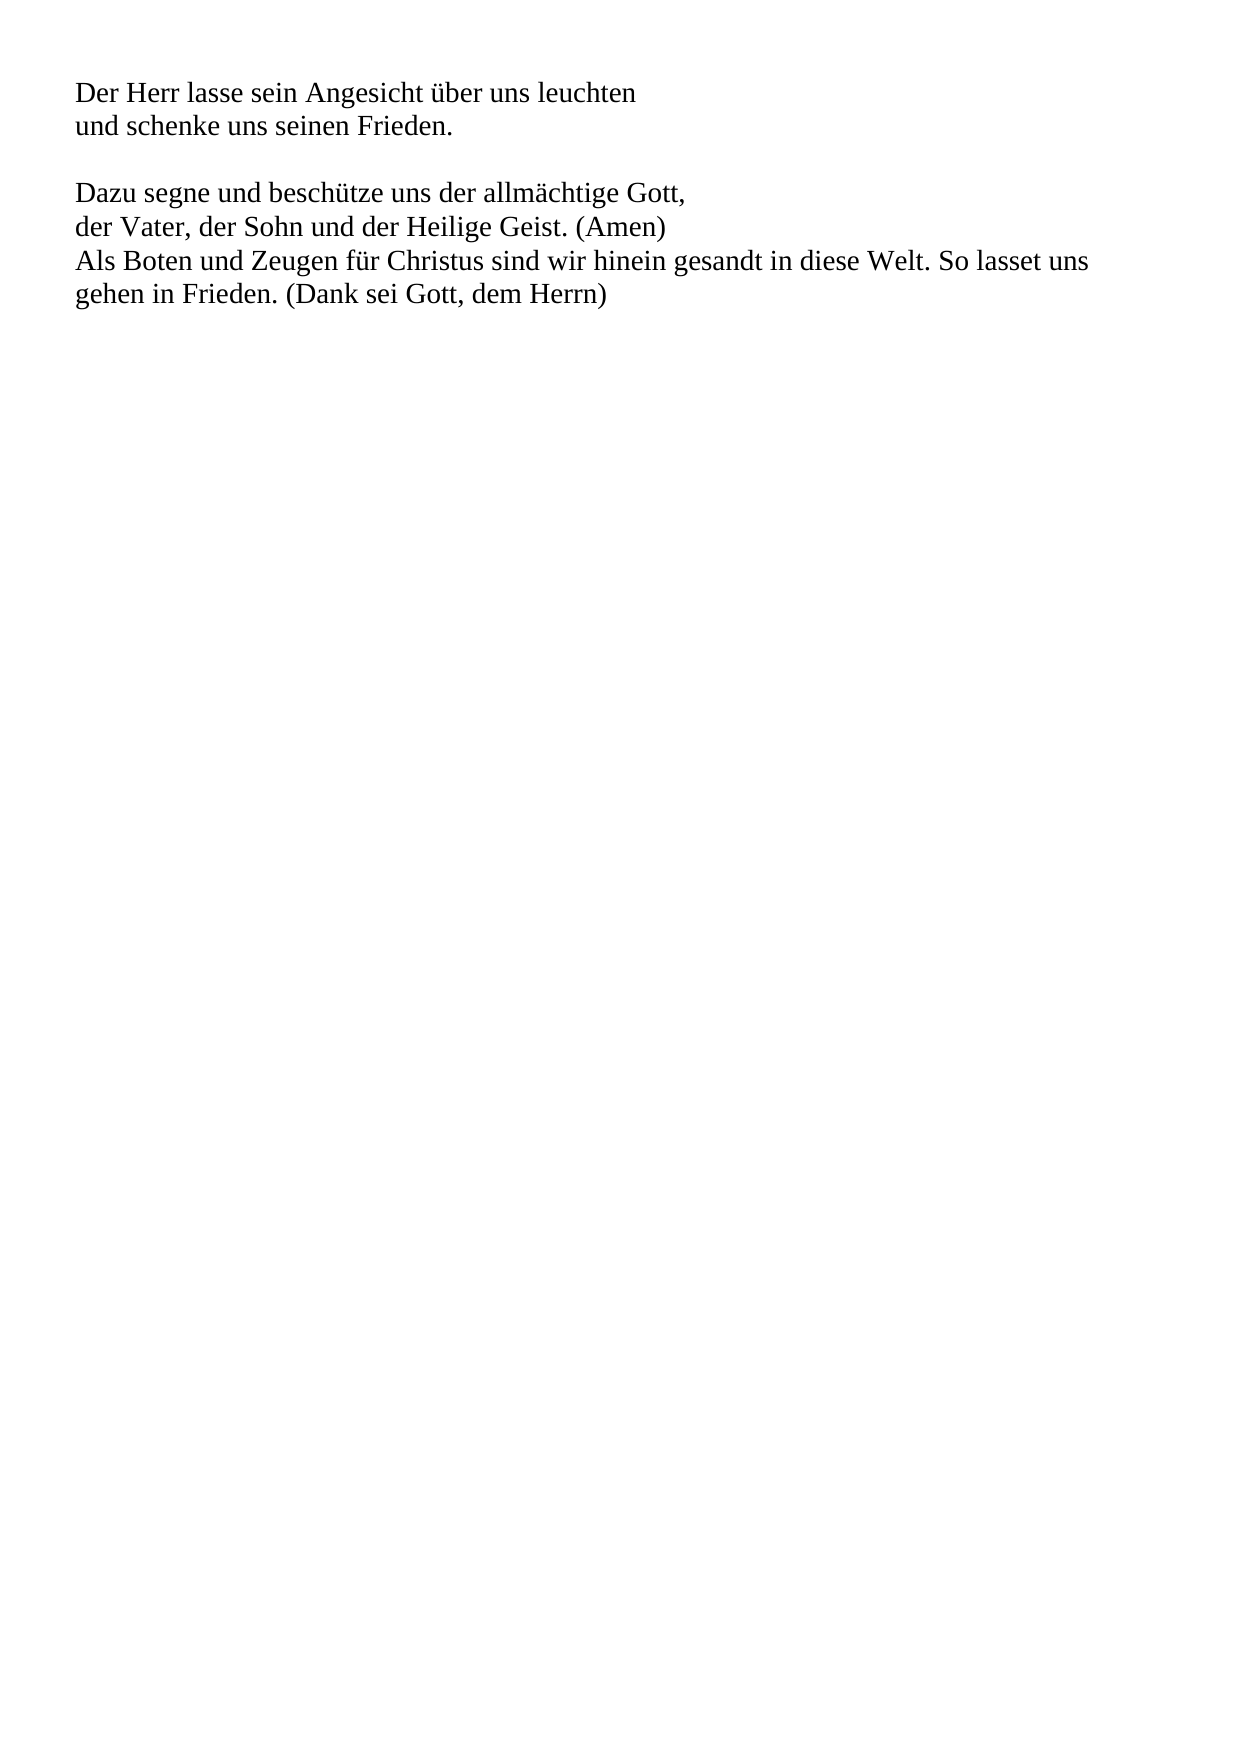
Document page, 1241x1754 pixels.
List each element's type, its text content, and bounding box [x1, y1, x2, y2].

text und schenke uns seinen Frieden. [75, 108, 1165, 142]
text Dazu segne und beschütze uns der allmächtige Gott, [75, 176, 1165, 209]
text der Vater, der Sohn und der Heilige Geist. (Amen) [75, 209, 1165, 243]
text Als Boten und Zeugen für Christus sind wir hinein gesandt in diese Welt. So lasset uns gehen in Frieden. (Dank sei Gott, dem Herrn) [75, 243, 1165, 310]
text Der Herr lasse sein Angesicht über uns leuchten [75, 75, 1165, 108]
